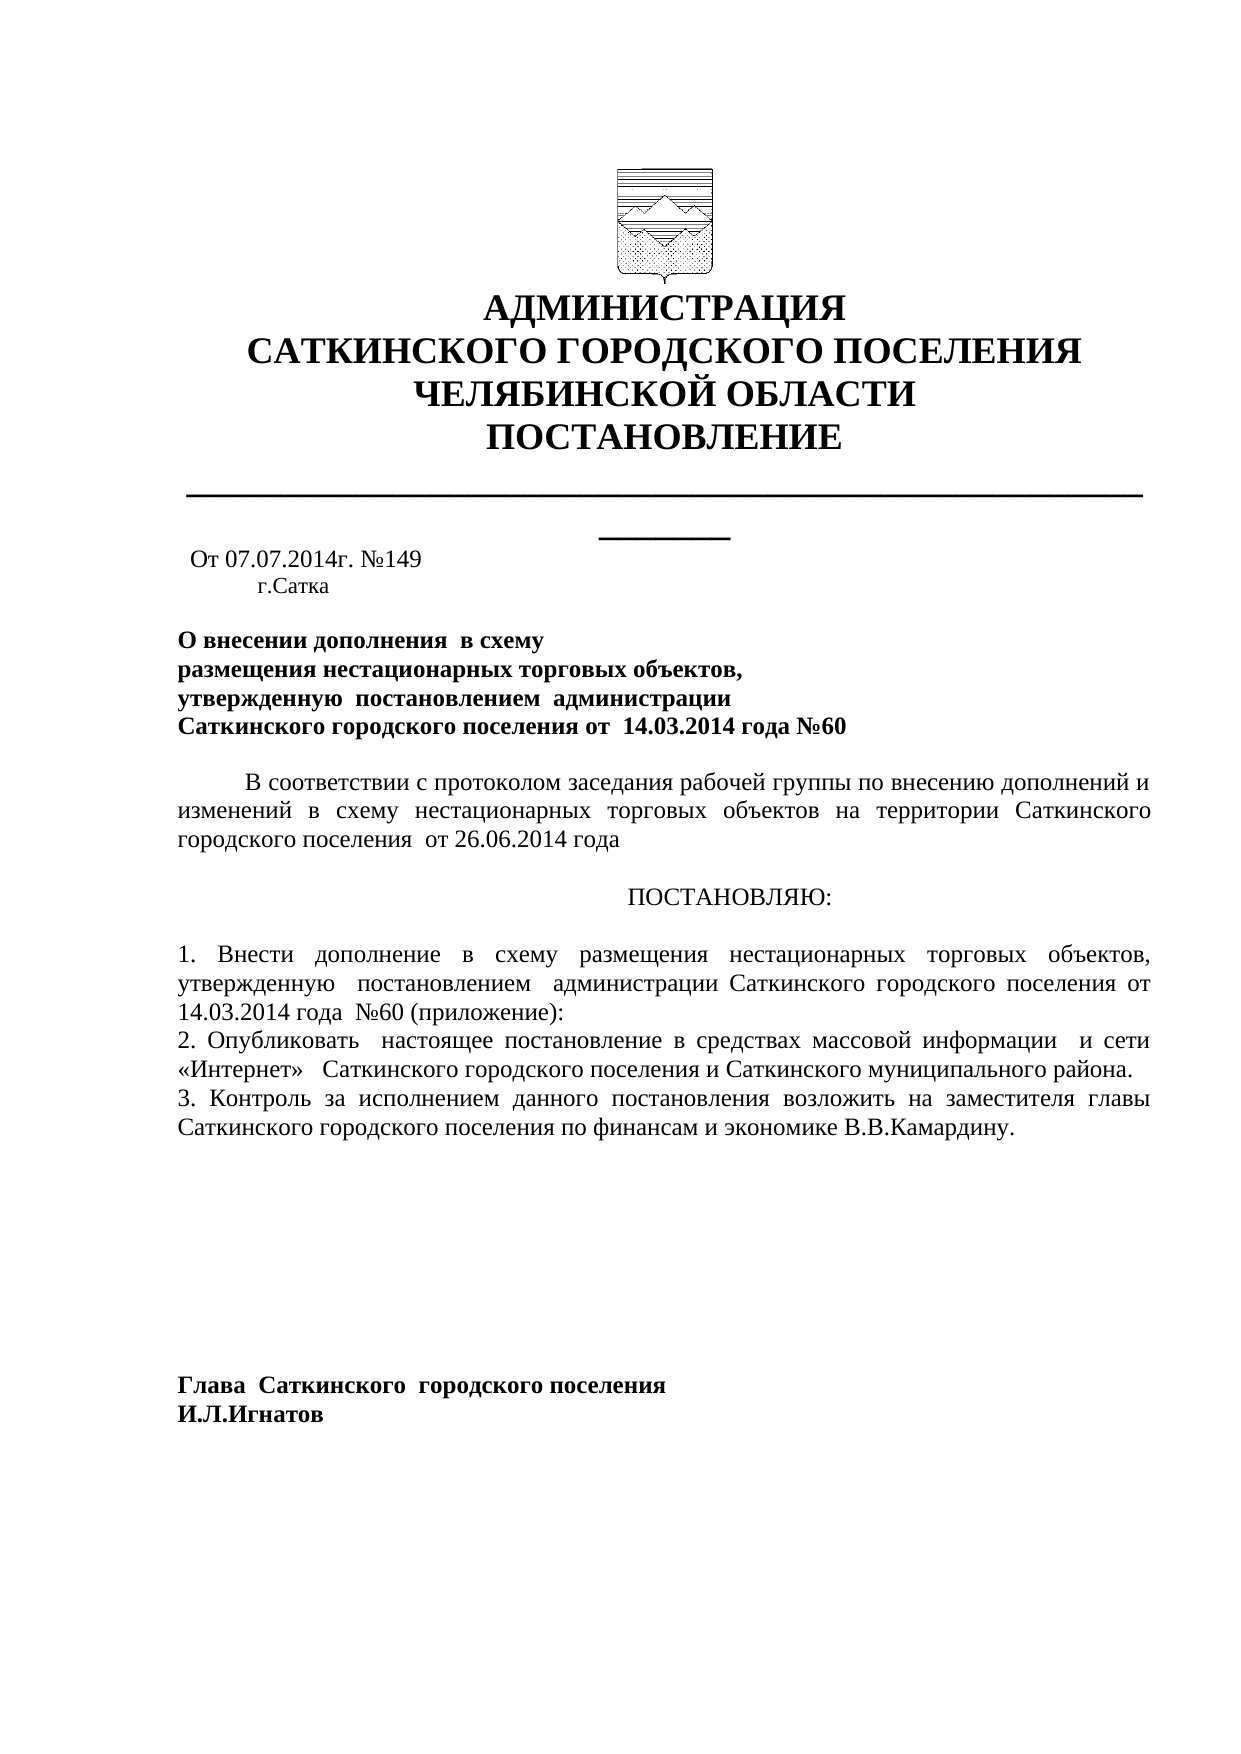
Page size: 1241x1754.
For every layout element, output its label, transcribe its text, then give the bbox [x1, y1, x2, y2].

text АДМИНИСТРАЦИЯ [177, 285, 1152, 328]
text утвержденную постановлением администрации [177, 683, 1152, 711]
text О внесении дополнения в схему [177, 625, 1152, 654]
text 3. Контроль за исполнением данного постановления возложить на заместителя главы Саткинского городского поселения по финансам и экономике В.В.Камардину. [177, 1083, 1152, 1140]
text 2. Опубликовать настоящее постановление в средствах массовой информации и сети «Интернет» Саткинского городского поселения и Саткинского муниципального района. [177, 1025, 1152, 1083]
picture [615, 166, 714, 285]
text От 07.07.2014г. №149 [177, 544, 1152, 572]
text г.Сатка [177, 572, 1152, 599]
subtitle САТКИНСКОГО ГОРОДСКОГО ПОСЕЛЕНИЯ [177, 328, 1152, 371]
text 1. Внести дополнение в схему размещения нестационарных торговых объектов, утвержденную постановлением администрации Саткинского городского поселения от 14.03.2014 года №60 (приложение): [177, 939, 1152, 1025]
text В соответствии с протоколом заседания рабочей группы по внесению дополнений и изменений в схему нестационарных торговых объектов на территории Саткинского городского поселения от 26.06.2014 года [177, 767, 1152, 853]
text Саткинского городского поселения от 14.03.2014 года №60 [177, 711, 1152, 740]
text размещения нестационарных торговых объектов, [177, 654, 1152, 683]
text ЧЕЛЯБИНСКОЙ ОБЛАСТИ [177, 371, 1152, 414]
text ПОСТАНОВЛЕНИЕ [177, 414, 1152, 457]
text Глава Саткинского городского поселения И.Л.Игнатов [177, 1370, 1152, 1428]
text __________________________________________________________ [177, 457, 1152, 544]
text ПОСТАНОВЛЯЮ: [177, 882, 1152, 910]
